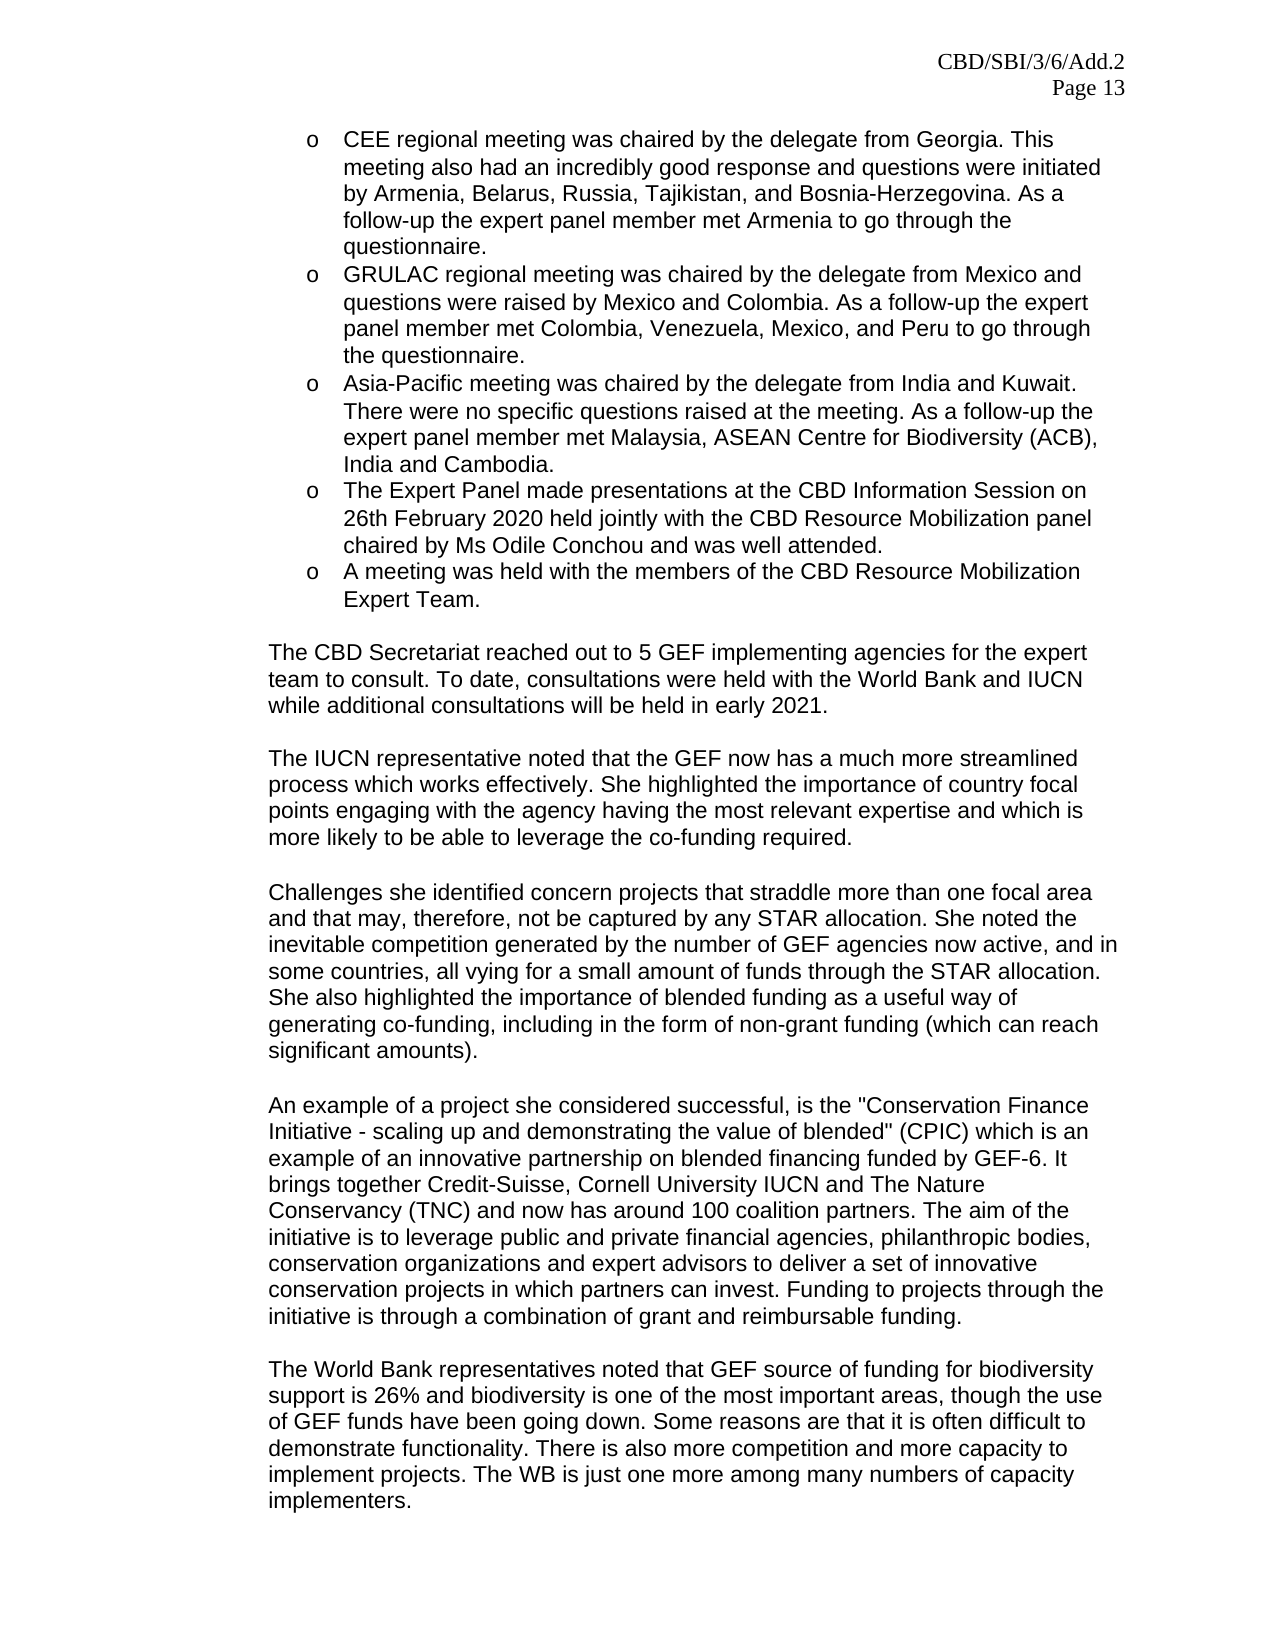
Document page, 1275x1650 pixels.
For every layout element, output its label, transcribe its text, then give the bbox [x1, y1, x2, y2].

text An example of a project she considered successful, is the "Conservation Finance Initiative - scaling up and demonstrating the value of blended" (CPIC) which is an example of an innovative partnership on blended financing funded by GEF-6. It brings together Credit-Suisse, Cornell University IUCN and The Nature Conservancy (TNC) and now has around 100 coalition partners. The aim of the initiative is to leverage public and private financial agencies, philanthropic bodies, conservation organizations and expert advisors to deliver a set of innovative conservation projects in which partners can invest. Funding to projects through the initiative is through a combination of grant and reimbursable funding. [268, 1092, 1125, 1329]
text The CBD Secretariat reached out to 5 GEF implementing agencies for the expert team to consult. To date, consultations were held with the World Bank and IUCN while additional consultations will be held in early 2021. The IUCN representative noted that the GEF now has a much more streamlined process which works effectively. She highlighted the importance of country focal points engaging with the agency having the most relevant expertise and which is more likely to be able to leverage the co-funding required. Challenges she identified concern projects that straddle more than one focal area and that may, therefore, not be captured by any STAR allocation. She noted the inevitable competition generated by the number of GEF agencies now active, and in some countries, all vying for a small amount of funds through the STAR allocation. She also highlighted the importance of blended funding as a useful way of generating co-funding, including in the form of non-grant funding (which can reach significant amounts). [268, 639, 1125, 1092]
list GRULAC regional meeting was chaired by the delegate from Mexico and questions were raised by Mexico and Colombia. As a follow-up the expert panel member met Colombia, Venezuela, Mexico, and Peru to go through the questionnaire. [306, 261, 1125, 370]
list Asia-Pacific meeting was chaired by the delegate from India and Kuwait. There were no specific questions raised at the meeting. As a follow-up the expert panel member met Malaysia, ASEAN Centre for Biodiversity (ACB), India and Cambodia. [306, 370, 1125, 477]
list A meeting was held with the members of the CBD Resource Mobilization Expert Team. [306, 558, 1125, 613]
text The World Bank representatives noted that GEF source of funding for biodiversity support is 26% and biodiversity is one of the most important areas, though the use of GEF funds have been going down. Some reasons are that it is often difficult to demonstrate functionality. There is also more competition and more capacity to implement projects. The WB is just one more among many numbers of capacity implementers. [268, 1356, 1125, 1514]
list The Expert Panel made presentations at the CBD Information Session on 26th February 2020 held jointly with the CBD Resource Mobilization panel chaired by Ms Odile Conchou and was well attended. [306, 477, 1125, 558]
list CEE regional meeting was chaired by the delegate from Georgia. This meeting also had an incredibly good response and questions were initiated by Armenia, Belarus, Russia, Tajikistan, and Bosnia-Herzegovina. As a follow-up the expert panel member met Armenia to go through the questionnaire. [306, 126, 1125, 259]
